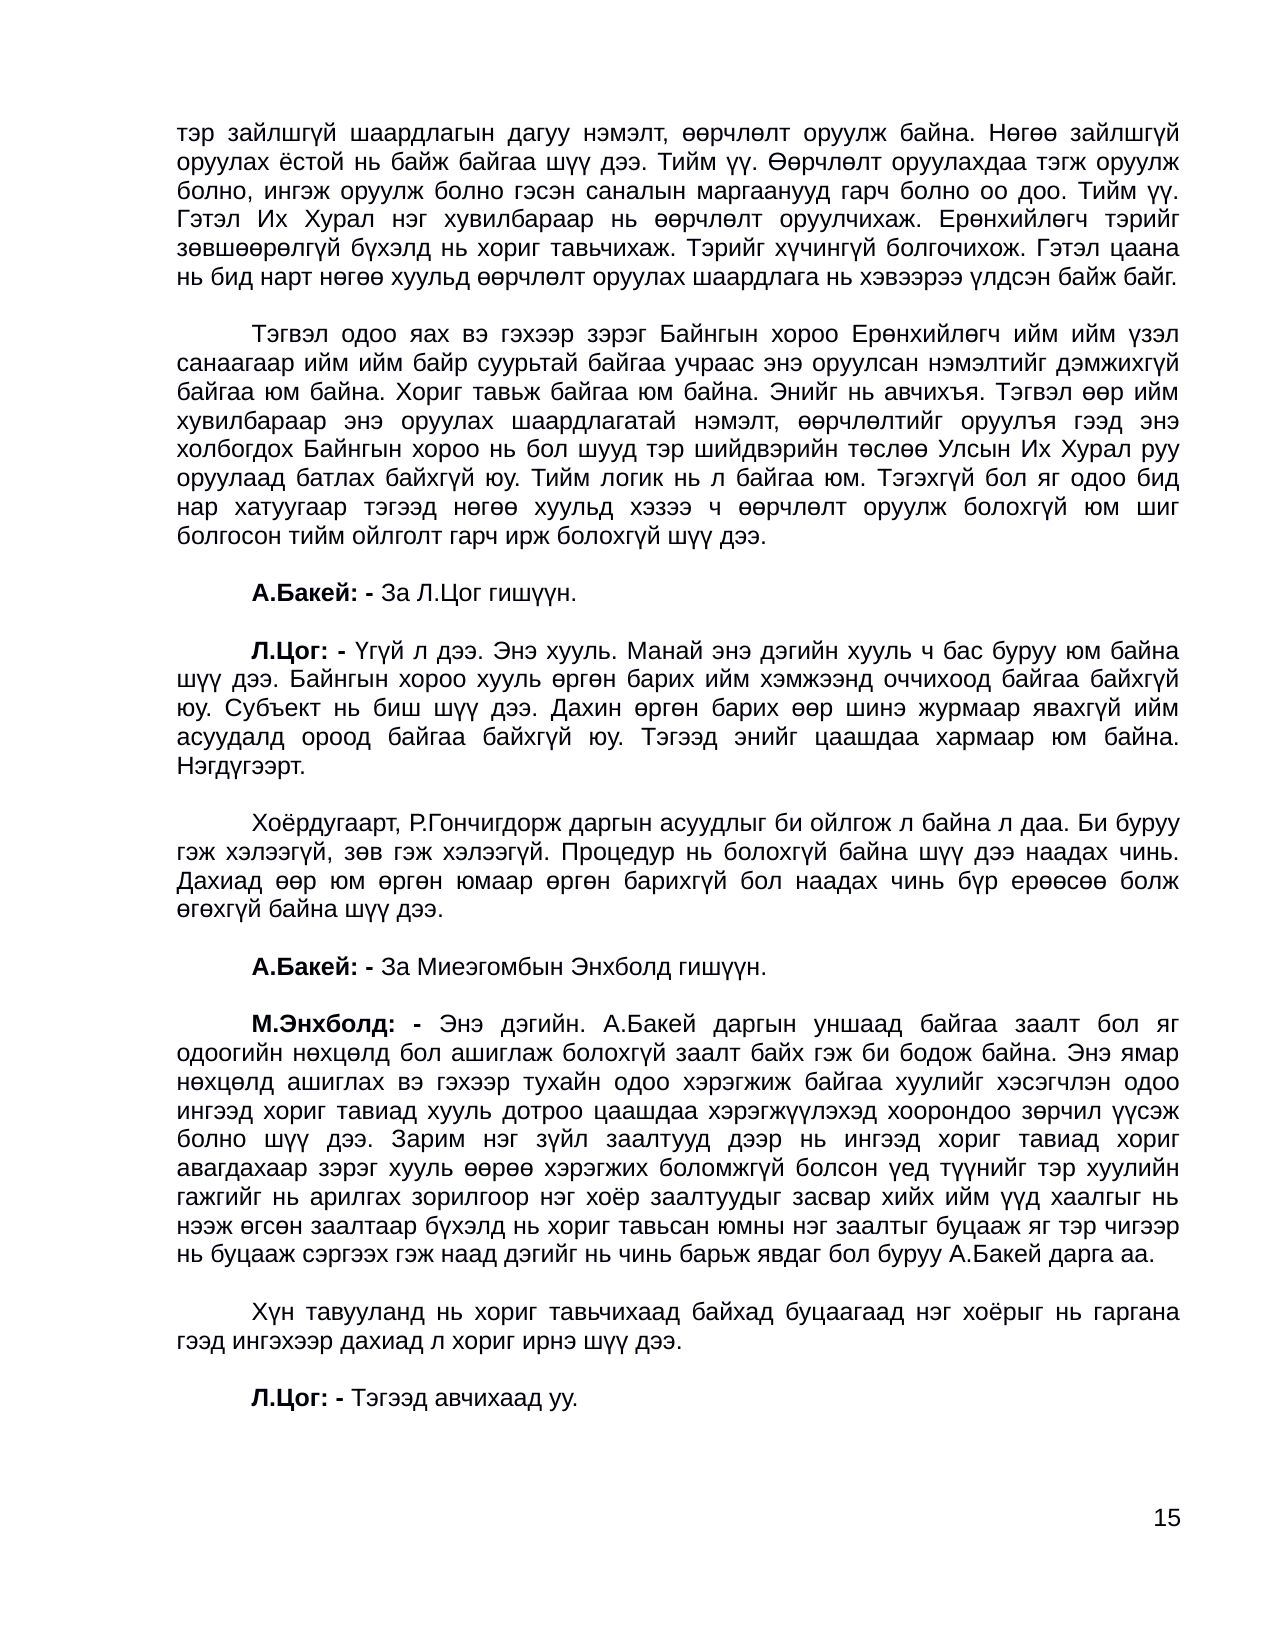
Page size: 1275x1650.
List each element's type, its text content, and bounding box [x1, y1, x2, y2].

text Хоёрдугаарт, Р.Гончигдорж даргын асуудлыг би ойлгож л байна л даа. Би буруу гэж хэлээгүй, зөв гэж хэлээгүй. Процедур нь болохгүй байна шүү дээ наадах чинь. Дахиад өөр юм өргөн юмаар өргөн барихгүй бол наадах чинь бүр ерөөсөө болж өгөхгүй байна шүү дээ. [176, 808, 1181, 923]
text А.Бакей: - За Л.Цог гишүүн. [176, 578, 1181, 607]
text Л.Цог: - Тэгээд авчихаад уу. [176, 1383, 1181, 1412]
text М.Энхболд: - Энэ дэгийн. А.Бакей даргын уншаад байгаа заалт бол яг одоогийн нөхцөлд бол ашиглаж болохгүй заалт байх гэж би бодож байна. Энэ ямар нөхцөлд ашиглах вэ гэхээр тухайн одоо хэрэгжиж байгаа хуулийг хэсэгчлэн одоо ингээд хориг тавиад хууль дотроо цаашдаа хэрэгжүүлэхэд хоорондоо зөрчил үүсэж болно шүү дээ. Зарим нэг зүйл заалтууд дээр нь ингээд хориг тавиад хориг авагдахаар зэрэг хууль өөрөө хэрэгжих боломжгүй болсон үед түүнийг тэр хуулийн гажгийг нь арилгах зорилгоор нэг хоёр заалтуудыг засвар хийх ийм үүд хаалгыг нь нээж өгсөн заалтаар бүхэлд нь хориг тавьсан юмны нэг заалтыг буцааж яг тэр чигээр нь буцааж сэргээх гэж наад дэгийг нь чинь барьж явдаг бол буруу А.Бакей дарга аа. [176, 1009, 1181, 1268]
text Тэгвэл одоо яах вэ гэхээр зэрэг Байнгын хороо Ерөнхийлөгч ийм ийм үзэл санаагаар ийм ийм байр суурьтай байгаа учраас энэ оруулсан нэмэлтийг дэмжихгүй байгаа юм байна. Хориг тавьж байгаа юм байна. Энийг нь авчихъя. Тэгвэл өөр ийм хувилбараар энэ оруулах шаардлагатай нэмэлт, өөрчлөлтийг оруулъя гээд энэ холбогдох Байнгын хороо нь бол шууд тэр шийдвэрийн төслөө Улсын Их Хурал руу оруулаад батлах байхгүй юу. Тийм логик нь л байгаа юм. Тэгэхгүй бол яг одоо бид нар хатуугаар тэгээд нөгөө хуульд хэзээ ч өөрчлөлт оруулж болохгүй юм шиг болгосон тийм ойлголт гарч ирж болохгүй шүү дээ. [176, 319, 1181, 549]
text Л.Цог: - Үгүй л дээ. Энэ хууль. Манай энэ дэгийн хууль ч бас буруу юм байна шүү дээ. Байнгын хороо хууль өргөн барих ийм хэмжээнд оччихоод байгаа байхгүй юу. Субъект нь биш шүү дээ. Дахин өргөн барих өөр шинэ журмаар явахгүй ийм асуудалд ороод байгаа байхгүй юу. Тэгээд энийг цаашдаа хармаар юм байна. Нэгдүгээрт. [176, 636, 1181, 779]
text А.Бакей: - За Миеэгомбын Энхболд гишүүн. [176, 952, 1181, 981]
text Хүн тавууланд нь хориг тавьчихаад байхад буцаагаад нэг хоёрыг нь гаргана гээд ингэхээр дахиад л хориг ирнэ шүү дээ. [176, 1297, 1181, 1354]
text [176, 118, 1181, 291]
